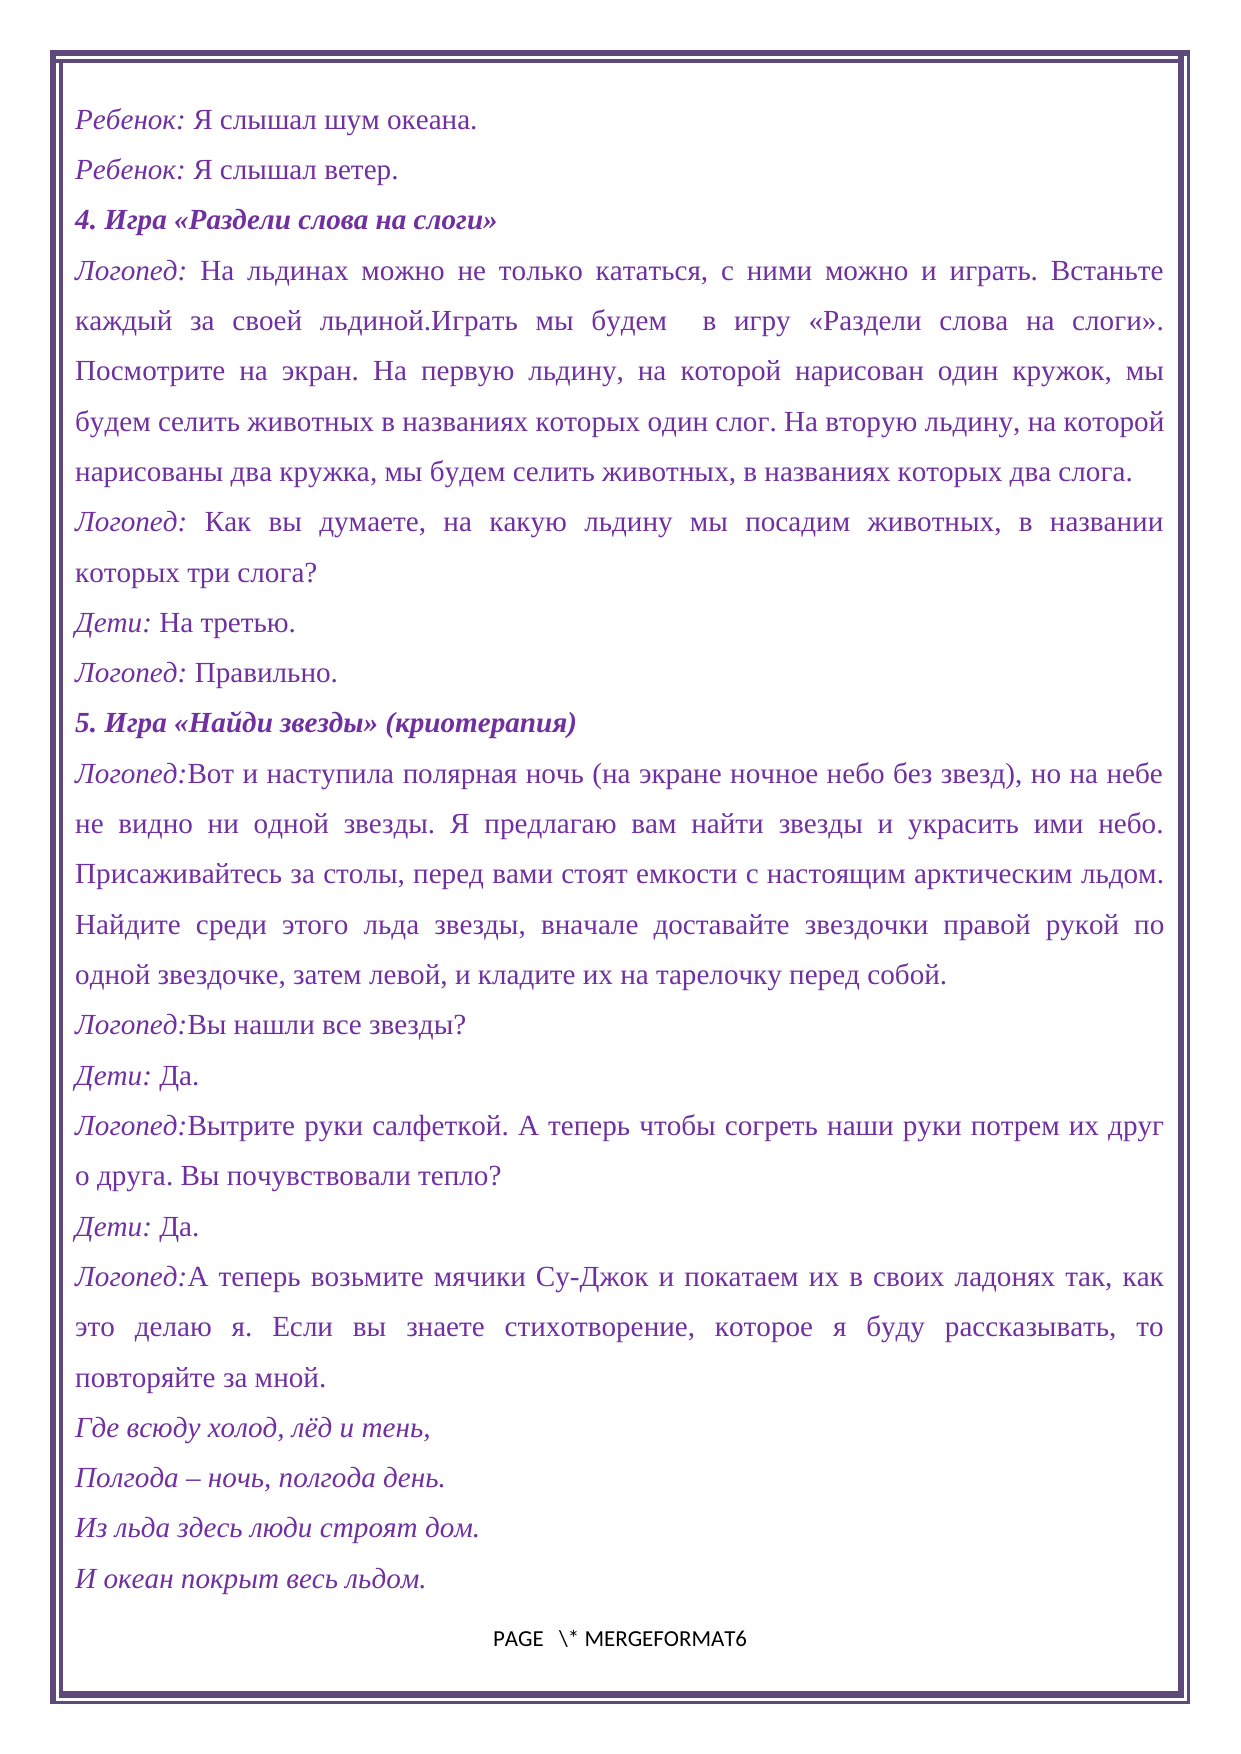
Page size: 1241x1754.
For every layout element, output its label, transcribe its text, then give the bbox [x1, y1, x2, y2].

text Где всюду холод, лёд и тень, [75, 1410, 1165, 1443]
text Логопед: Как вы думаете, на какую льдину мы посадим животных, в названии которых три слога? [75, 504, 1165, 588]
text Ребенок: Я слышал шум океана. [75, 102, 1165, 135]
text Дети: Да. [75, 1058, 1165, 1091]
text Полгода – ночь, полгода день. [75, 1460, 1165, 1494]
text Логопед:Вытрите руки салфеткой. А теперь чтобы согреть наши руки потрем их друг о друга. Вы почувствовали тепло? [75, 1108, 1165, 1192]
text Логопед: Правильно. [75, 655, 1165, 689]
text Логопед:Вы нашли все звезды? [75, 1007, 1165, 1041]
text И океан покрыт весь льдом. [75, 1561, 1165, 1594]
text Логопед: На льдинах можно не только кататься, с ними можно и играть. Встаньте каждый за своей льдиной.Играть мы будем в игру «Раздели слова на слоги». Посмотрите на экран. На первую льдину, на которой нарисован один кружок, мы будем селить животных в названиях которых один слог. На вторую льдину, на которой нарисованы два кружка, мы будем селить животных, в названиях которых два слога. [75, 253, 1165, 488]
text Ребенок: Я слышал ветер. [75, 152, 1165, 186]
text Дети: На третью. [75, 605, 1165, 638]
text Логопед:Вот и наступила полярная ночь (на экране ночное небо без звезд), но на небе не видно ни одной звезды. Я предлагаю вам найти звезды и украсить ими небо. Присаживайтесь за столы, перед вами стоят емкости с настоящим арктическим льдом. Найдите среди этого льда звезды, вначале доставайте звездочки правой рукой по одной звездочке, затем левой, и кладите их на тарелочку перед собой. [75, 756, 1165, 991]
text Дети: Да. [75, 1209, 1165, 1242]
text Из льда здесь люди строят дом. [75, 1511, 1165, 1544]
text 5. Игра «Найди звезды» (криотерапия) [75, 706, 1165, 739]
text 4. Игра «Раздели слова на слоги» [75, 202, 1165, 236]
text Логопед:А теперь возьмите мячики Су-Джок и покатаем их в своих ладонях так, как это делаю я. Если вы знаете стихотворение, которое я буду рассказывать, то повторяйте за мной. [75, 1259, 1165, 1393]
